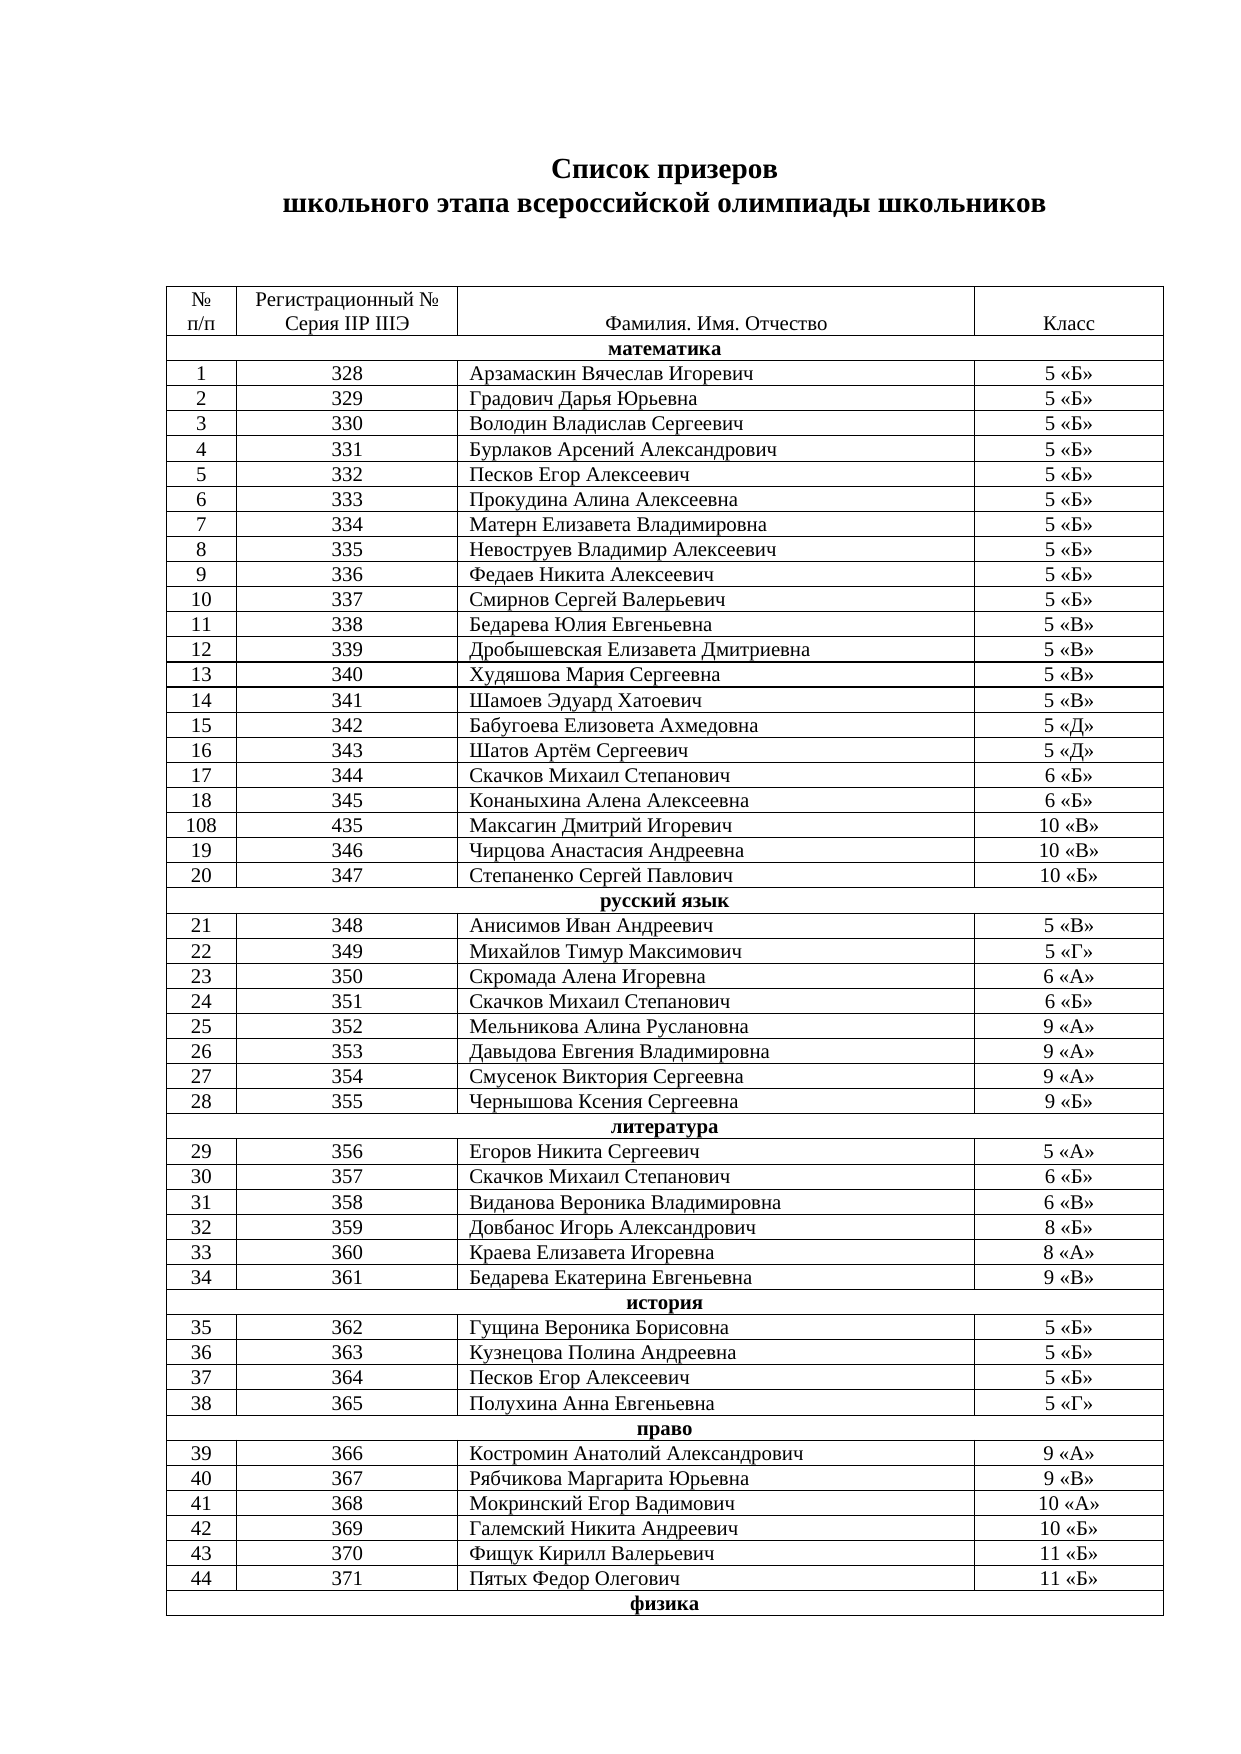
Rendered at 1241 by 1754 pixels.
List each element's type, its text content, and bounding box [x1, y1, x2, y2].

table_cell 30 [167, 1165, 236, 1188]
table_cell право [167, 1416, 1163, 1439]
table_cell 6 «Б» [975, 989, 1163, 1013]
table_cell Бедарева Екатерина Евгеньевна [458, 1265, 974, 1289]
table_cell 359 [237, 1215, 457, 1239]
table_cell Бурлаков Арсений Александрович [458, 436, 974, 461]
table_cell Кузнецова Полина Андреевна [458, 1340, 974, 1364]
table_cell Гущина Вероника Борисовна [458, 1315, 974, 1339]
table_cell Шамоев Эдуард Хатоевич [458, 688, 974, 712]
table_cell 6 [167, 487, 236, 511]
table_cell Песков Егор Алексеевич [458, 462, 974, 486]
table_cell Мокринский Егор Вадимович [458, 1491, 974, 1515]
table_cell 17 [167, 763, 236, 787]
table_cell 360 [237, 1240, 457, 1264]
table_cell 345 [237, 788, 457, 812]
table_cell Матерн Елизавета Владимировна [458, 512, 974, 536]
table_cell 10 «Б» [975, 863, 1163, 887]
table_cell Арзамаскин Вячеслав Игоревич [458, 361, 974, 385]
table_cell Чирцова Анастасия Андреевна [458, 838, 974, 862]
table_cell 362 [237, 1315, 457, 1339]
table_cell 361 [237, 1265, 457, 1289]
table_cell 6 «А» [975, 964, 1163, 988]
table_cell 7 [167, 512, 236, 536]
table_cell 34 [167, 1265, 236, 1289]
table_cell 11 «Б» [975, 1566, 1163, 1590]
table_cell Худяшова Мария Сергеевна [458, 663, 974, 686]
table_cell 32 [167, 1215, 236, 1239]
table_cell 3 [167, 411, 236, 435]
table_cell 5 «Д» [975, 713, 1163, 737]
table_cell 369 [237, 1516, 457, 1540]
table_cell 13 [167, 663, 236, 686]
table_cell 16 [167, 738, 236, 762]
table_cell 25 [167, 1014, 236, 1038]
table_cell 351 [237, 989, 457, 1013]
table_cell 9 «В» [975, 1466, 1163, 1490]
table_cell 337 [237, 587, 457, 611]
table_cell 8 «Б» [975, 1215, 1163, 1239]
table_cell 9 «А» [975, 1064, 1163, 1088]
table_cell Давыдова Евгения Владимировна [458, 1039, 974, 1063]
table_cell 21 [167, 914, 236, 937]
table_cell Прокудина Алина Алексеевна [458, 487, 974, 511]
table_cell Конаныхина Алена Алексеевна [458, 788, 974, 812]
table_cell история [167, 1290, 1163, 1314]
table_cell Невоструев Владимир Алексеевич [458, 537, 974, 561]
table_cell 10 «В» [975, 813, 1163, 837]
table_cell Скачков Михаил Степанович [458, 1165, 974, 1188]
table_cell 6 «Б» [975, 1165, 1163, 1188]
table_cell 15 [167, 713, 236, 737]
table_cell 5 «Г» [975, 1390, 1163, 1414]
table_cell 22 [167, 939, 236, 963]
table_cell 11 «Б» [975, 1541, 1163, 1565]
table_cell 5 «В» [975, 688, 1163, 712]
table_cell 5 «В» [975, 663, 1163, 686]
table_cell 5 «Б» [975, 562, 1163, 586]
table_cell 9 «А» [975, 1039, 1163, 1063]
table_cell 347 [237, 863, 457, 887]
table_cell Смирнов Сергей Валерьевич [458, 587, 974, 611]
table_cell 5 «Б» [975, 462, 1163, 486]
table_cell 18 [167, 788, 236, 812]
table_cell 29 [167, 1139, 236, 1163]
table_cell 329 [237, 386, 457, 410]
table_cell 39 [167, 1441, 236, 1465]
table_cell 44 [167, 1566, 236, 1590]
table_cell 357 [237, 1165, 457, 1188]
table_cell 14 [167, 688, 236, 712]
table_cell 332 [237, 462, 457, 486]
table_cell 5 «Б» [975, 537, 1163, 561]
table_cell 12 [167, 637, 236, 661]
table_cell Володин Владислав Сергеевич [458, 411, 974, 435]
text Список призеров [177, 152, 1152, 185]
table_cell 349 [237, 939, 457, 963]
table_cell русский язык [167, 888, 1163, 912]
table_cell 366 [237, 1441, 457, 1465]
table_cell 352 [237, 1014, 457, 1038]
table_cell 331 [237, 436, 457, 461]
table_cell 5 «Б» [975, 436, 1163, 461]
table_header Класс [975, 287, 1163, 335]
table_cell 37 [167, 1365, 236, 1389]
table_cell 26 [167, 1039, 236, 1063]
table_cell Бабугоева Елизовета Ахмедовна [458, 713, 974, 737]
table_cell 4 [167, 436, 236, 461]
table_cell 365 [237, 1390, 457, 1414]
table_cell 355 [237, 1089, 457, 1113]
table_cell 5 «Б» [975, 361, 1163, 385]
table_cell Рябчикова Маргарита Юрьевна [458, 1466, 974, 1490]
table_cell 10 «Б» [975, 1516, 1163, 1540]
table_cell 338 [237, 612, 457, 636]
table_cell 20 [167, 863, 236, 887]
table_cell 5 «Д» [975, 738, 1163, 762]
table_cell 27 [167, 1064, 236, 1088]
table_header Фамилия. Имя. Отчество [458, 287, 974, 335]
table_cell 368 [237, 1491, 457, 1515]
table_cell Краева Елизавета Игоревна [458, 1240, 974, 1264]
table_cell Шатов Артём Сергеевич [458, 738, 974, 762]
table_cell 348 [237, 914, 457, 937]
table_cell Чернышова Ксения Сергеевна [458, 1089, 974, 1113]
table_cell 370 [237, 1541, 457, 1565]
table_cell 328 [237, 361, 457, 385]
table_cell 336 [237, 562, 457, 586]
table_header № п/п [167, 287, 236, 335]
table_cell 8 «А» [975, 1240, 1163, 1264]
table_cell Песков Егор Алексеевич [458, 1365, 974, 1389]
table_cell 2 [167, 386, 236, 410]
table_cell 31 [167, 1190, 236, 1214]
table_cell 108 [167, 813, 236, 837]
table_cell 5 «Б» [975, 411, 1163, 435]
table_cell 5 «Б» [975, 1365, 1163, 1389]
table_cell 435 [237, 813, 457, 837]
table_cell 10 [167, 587, 236, 611]
table_cell 5 «Б» [975, 1340, 1163, 1364]
table_cell 9 «А» [975, 1014, 1163, 1038]
table_cell 371 [237, 1566, 457, 1590]
table_cell 6 «Б» [975, 763, 1163, 787]
table_cell 9 «Б» [975, 1089, 1163, 1113]
table_cell 28 [167, 1089, 236, 1113]
table_cell 9 [167, 562, 236, 586]
table_cell физика [167, 1591, 1163, 1615]
table_cell 333 [237, 487, 457, 511]
table_cell Градович Дарья Юрьевна [458, 386, 974, 410]
table_cell Довбанос Игорь Александрович [458, 1215, 974, 1239]
table_cell 342 [237, 713, 457, 737]
table_cell Дробышевская Елизавета Дмитриевна [458, 637, 974, 661]
table_cell 42 [167, 1516, 236, 1540]
table_cell 350 [237, 964, 457, 988]
table_cell 339 [237, 637, 457, 661]
table_cell 9 «В» [975, 1265, 1163, 1289]
table_cell Скачков Михаил Степанович [458, 763, 974, 787]
table_cell литература [167, 1114, 1163, 1138]
table_cell 344 [237, 763, 457, 787]
table_cell Бедарева Юлия Евгеньевна [458, 612, 974, 636]
table_cell 5 «Б» [975, 587, 1163, 611]
table_cell 19 [167, 838, 236, 862]
table_cell 367 [237, 1466, 457, 1490]
table_cell Скачков Михаил Степанович [458, 989, 974, 1013]
table_cell 5 «В» [975, 612, 1163, 636]
table_cell 364 [237, 1365, 457, 1389]
table_cell 5 «В» [975, 637, 1163, 661]
table_cell 8 [167, 537, 236, 561]
table_cell 36 [167, 1340, 236, 1364]
table_cell 5 «А» [975, 1139, 1163, 1163]
table_cell 5 «Б» [975, 386, 1163, 410]
table_cell Виданова Вероника Владимировна [458, 1190, 974, 1214]
table_cell 38 [167, 1390, 236, 1414]
table_cell 343 [237, 738, 457, 762]
table_cell 11 [167, 612, 236, 636]
table_cell 23 [167, 964, 236, 988]
table_cell Полухина Анна Евгеньевна [458, 1390, 974, 1414]
table_cell 354 [237, 1064, 457, 1088]
table_cell Галемский Никита Андреевич [458, 1516, 974, 1540]
table_cell 340 [237, 663, 457, 686]
table_cell 5 «Б» [975, 512, 1163, 536]
table_cell 10 «А» [975, 1491, 1163, 1515]
table_cell Максагин Дмитрий Игоревич [458, 813, 974, 837]
table_cell 43 [167, 1541, 236, 1565]
table_cell 6 «В» [975, 1190, 1163, 1214]
table_cell 33 [167, 1240, 236, 1264]
table_cell 358 [237, 1190, 457, 1214]
table_cell 5 «В» [975, 914, 1163, 937]
table_cell 346 [237, 838, 457, 862]
table_cell 6 «Б» [975, 788, 1163, 812]
table_cell Федаев Никита Алексеевич [458, 562, 974, 586]
table_cell Степаненко Сергей Павлович [458, 863, 974, 887]
table_cell Пятых Федор Олегович [458, 1566, 974, 1590]
text школьного этапа всероссийской олимпиады школьников [177, 185, 1152, 219]
table_cell 9 «А» [975, 1441, 1163, 1465]
table_cell 40 [167, 1466, 236, 1490]
table_cell 24 [167, 989, 236, 1013]
table_cell 5 [167, 462, 236, 486]
table_cell Фищук Кирилл Валерьевич [458, 1541, 974, 1565]
table_cell 335 [237, 537, 457, 561]
table_cell 353 [237, 1039, 457, 1063]
table_cell 341 [237, 688, 457, 712]
table_cell Костромин Анатолий Александрович [458, 1441, 974, 1465]
table_cell Мельникова Алина Руслановна [458, 1014, 974, 1038]
table_cell Скромада Алена Игоревна [458, 964, 974, 988]
table_cell 35 [167, 1315, 236, 1339]
table_cell 1 [167, 361, 236, 385]
table_cell 330 [237, 411, 457, 435]
table_cell 5 «Б» [975, 1315, 1163, 1339]
table_cell Егоров Никита Сергеевич [458, 1139, 974, 1163]
table_cell Смусенок Виктория Сергеевна [458, 1064, 974, 1088]
table_cell 41 [167, 1491, 236, 1515]
table_cell 10 «В» [975, 838, 1163, 862]
table_cell 356 [237, 1139, 457, 1163]
table_header Регистрационный № Серия IIР IIIЭ [237, 287, 457, 335]
table_cell 334 [237, 512, 457, 536]
table_cell Михайлов Тимур Максимович [458, 939, 974, 963]
table_cell 5 «Б» [975, 487, 1163, 511]
table_cell математика [167, 336, 1163, 360]
table_cell 5 «Г» [975, 939, 1163, 963]
table_cell Анисимов Иван Андреевич [458, 914, 974, 937]
table_cell 363 [237, 1340, 457, 1364]
